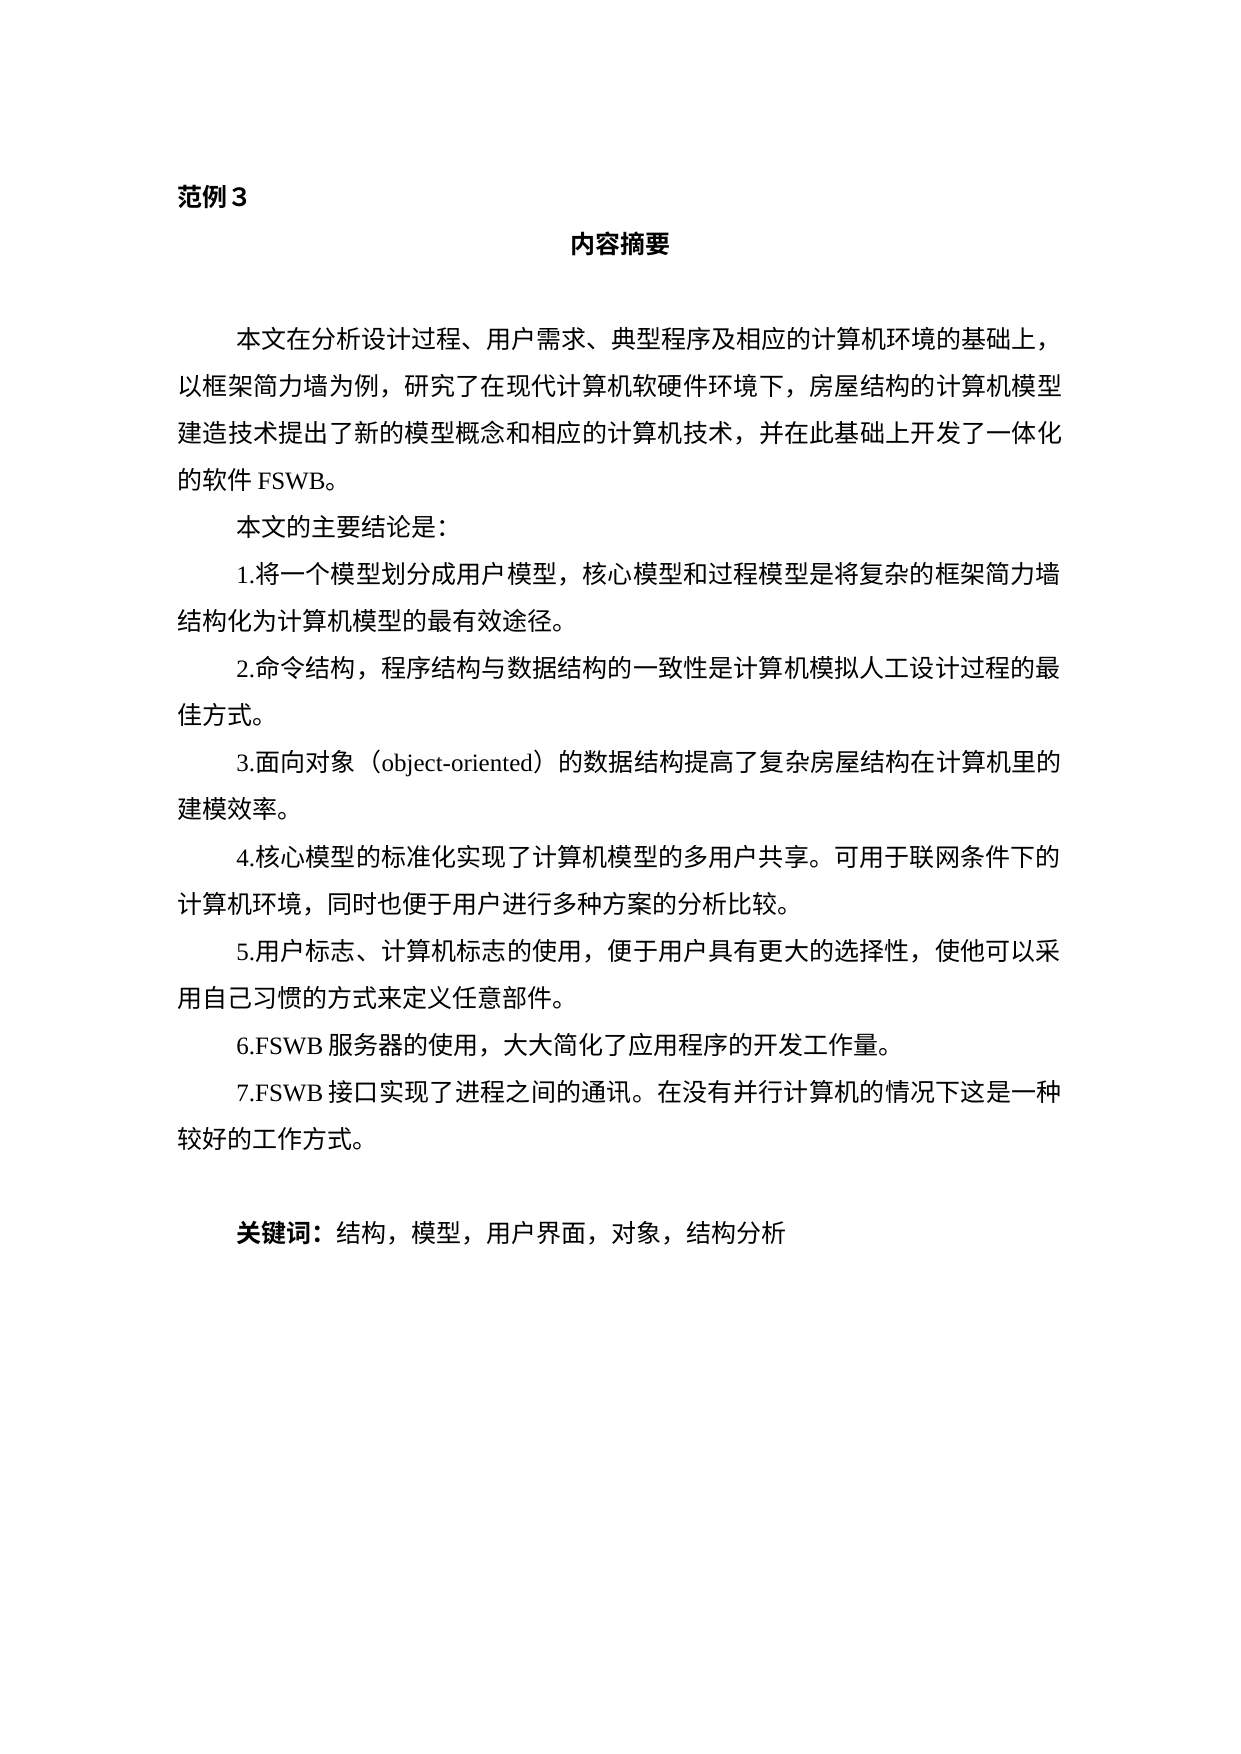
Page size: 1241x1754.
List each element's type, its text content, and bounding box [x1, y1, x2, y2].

text 6.FSWB服务器的使用，大大简化了应用程序的开发工作量。 [177, 1020, 1063, 1067]
text 3.面向对象（object-oriented）的数据结构提高了复杂房屋结构在计算机里的建模效率。 [177, 737, 1063, 832]
text 4.核心模型的标准化实现了计算机模型的多用户共享。可用于联网条件下的计算机环境，同时也便于用户进行多种方案的分析比较。 [177, 832, 1063, 926]
text 7.FSWB接口实现了进程之间的通讯。在没有并行计算机的情况下这是一种较好的工作方式。 [177, 1067, 1063, 1161]
text 5.用户标志、计算机标志的使用，便于用户具有更大的选择性，使他可以采用自己习惯的方式来定义任意部件。 [177, 926, 1063, 1020]
text 2.命令结构，程序结构与数据结构的一致性是计算机模拟人工设计过程的最佳方式。 [177, 643, 1063, 737]
text 本文在分析设计过程、用户需求、典型程序及相应的计算机环境的基础上，以框架简力墙为例，研究了在现代计算机软硬件环境下，房屋结构的计算机模型建造技术提出了新的模型概念和相应的计算机技术，并在此基础上开发了一体化的软件FSWB。 [177, 314, 1063, 502]
text 内容摘要 [177, 219, 1063, 267]
text 范例３ [177, 172, 1063, 219]
text 关键词：结构，模型，用户界面，对象，结构分析 [177, 1208, 1063, 1255]
text 本文的主要结论是： [177, 502, 1063, 549]
text 1.将一个模型划分成用户模型，核心模型和过程模型是将复杂的框架简力墙结构化为计算机模型的最有效途径。 [177, 549, 1063, 643]
